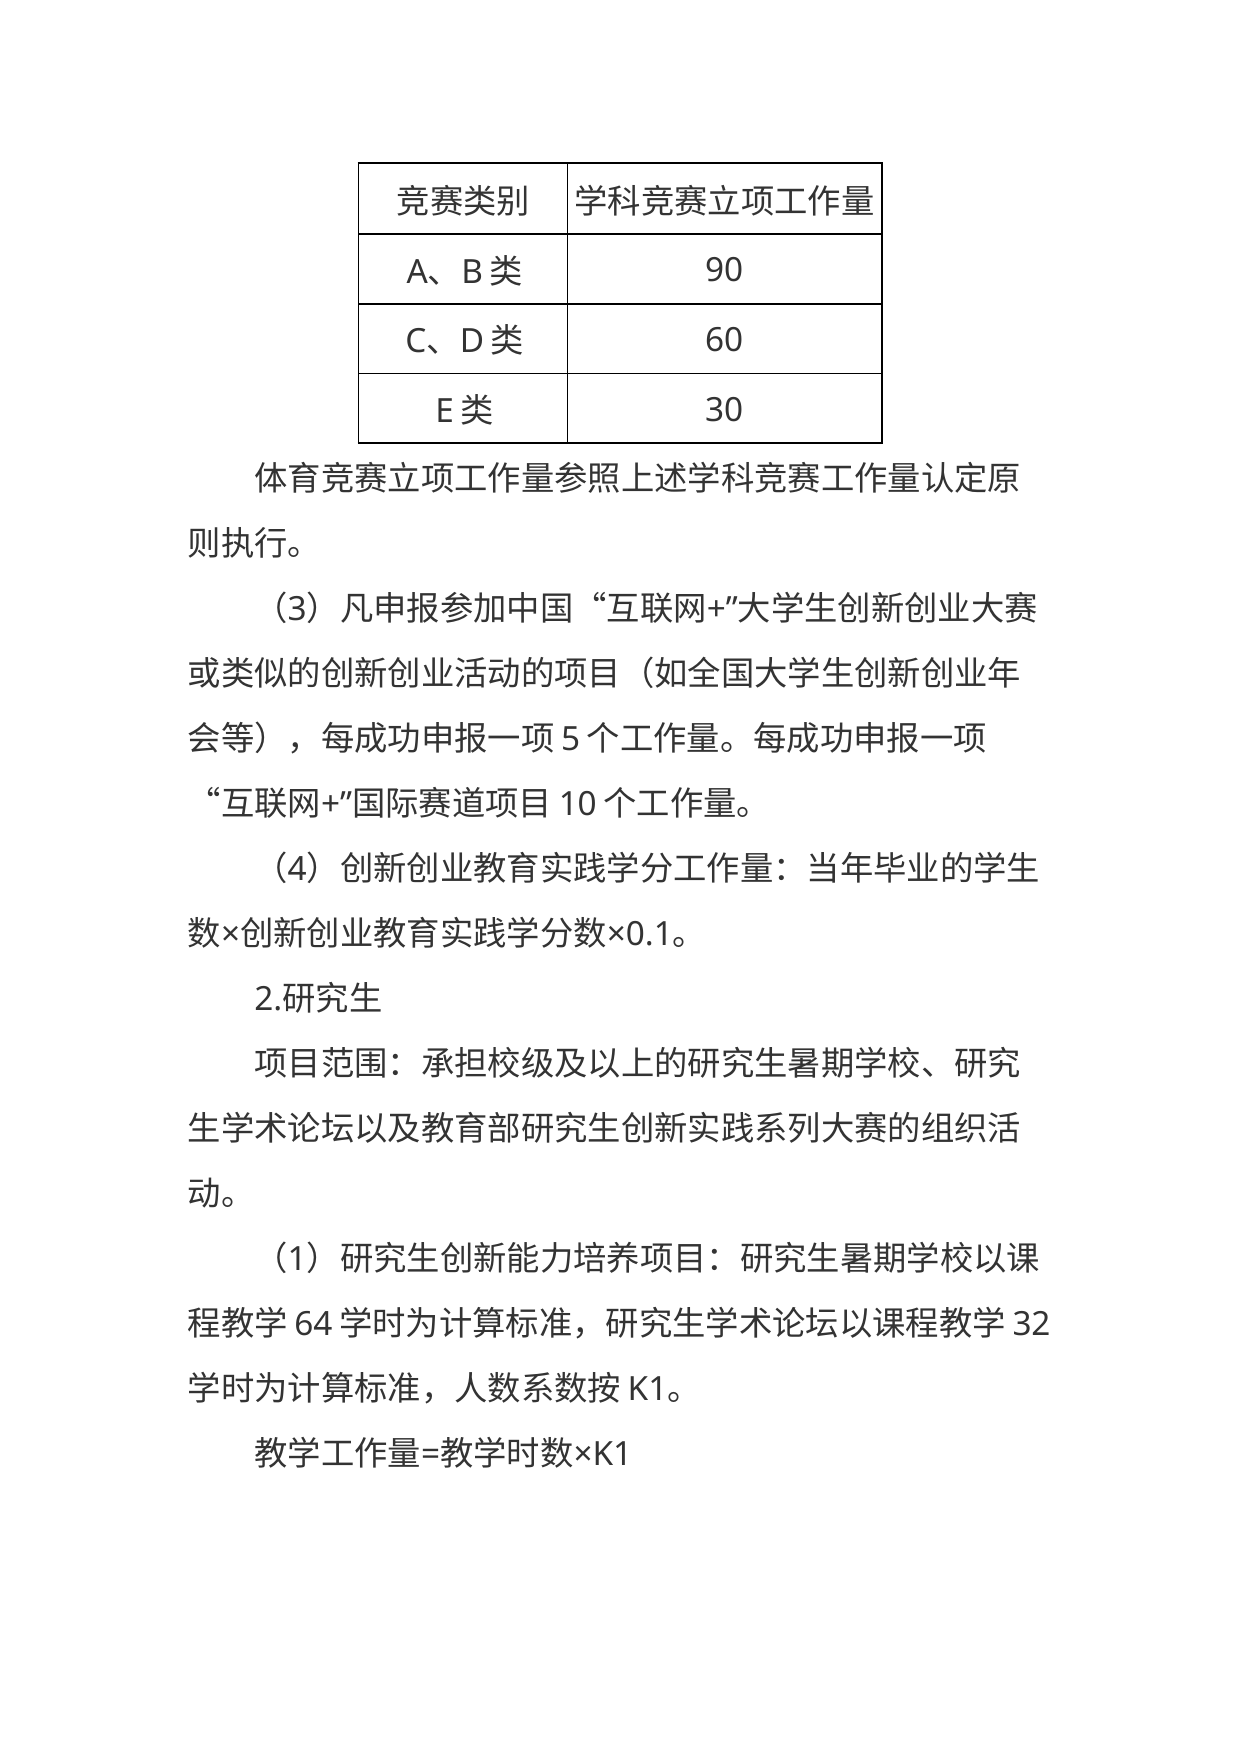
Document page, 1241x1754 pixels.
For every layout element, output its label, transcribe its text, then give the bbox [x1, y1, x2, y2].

text （1）研究生创新能力培养项目：研究生暑期学校以课程教学64学时为计算标准，研究生学术论坛以课程教学32学时为计算标准，人数系数按K1。 [187, 1224, 1053, 1419]
table_cell 30 [568, 374, 881, 442]
table_cell E类 [359, 374, 567, 442]
table_cell 90 [568, 235, 881, 303]
table_cell C、D类 [359, 305, 567, 373]
text 2.研究生 [187, 964, 1053, 1029]
text 项目范围：承担校级及以上的研究生暑期学校、研究生学术论坛以及教育部研究生创新实践系列大赛的组织活动。 [187, 1029, 1053, 1224]
text （4）创新创业教育实践学分工作量：当年毕业的学生数×创新创业教育实践学分数×0.1。 [187, 834, 1053, 964]
text 教学工作量=教学时数×K1 [187, 1419, 1053, 1484]
text （3）凡申报参加中国“互联网+”大学生创新创业大赛或类似的创新创业活动的项目（如全国大学生创新创业年会等），每成功申报一项5个工作量。每成功申报一项“互联网+”国际赛道项目10个工作量。 [187, 574, 1053, 834]
text 体育竞赛立项工作量参照上述学科竞赛工作量认定原则执行。 [187, 444, 1053, 574]
table_cell 60 [568, 305, 881, 373]
table_header 竞赛类别 [359, 164, 567, 233]
table_cell A、B类 [359, 235, 567, 303]
table_header 学科竞赛立项工作量 [568, 164, 881, 233]
